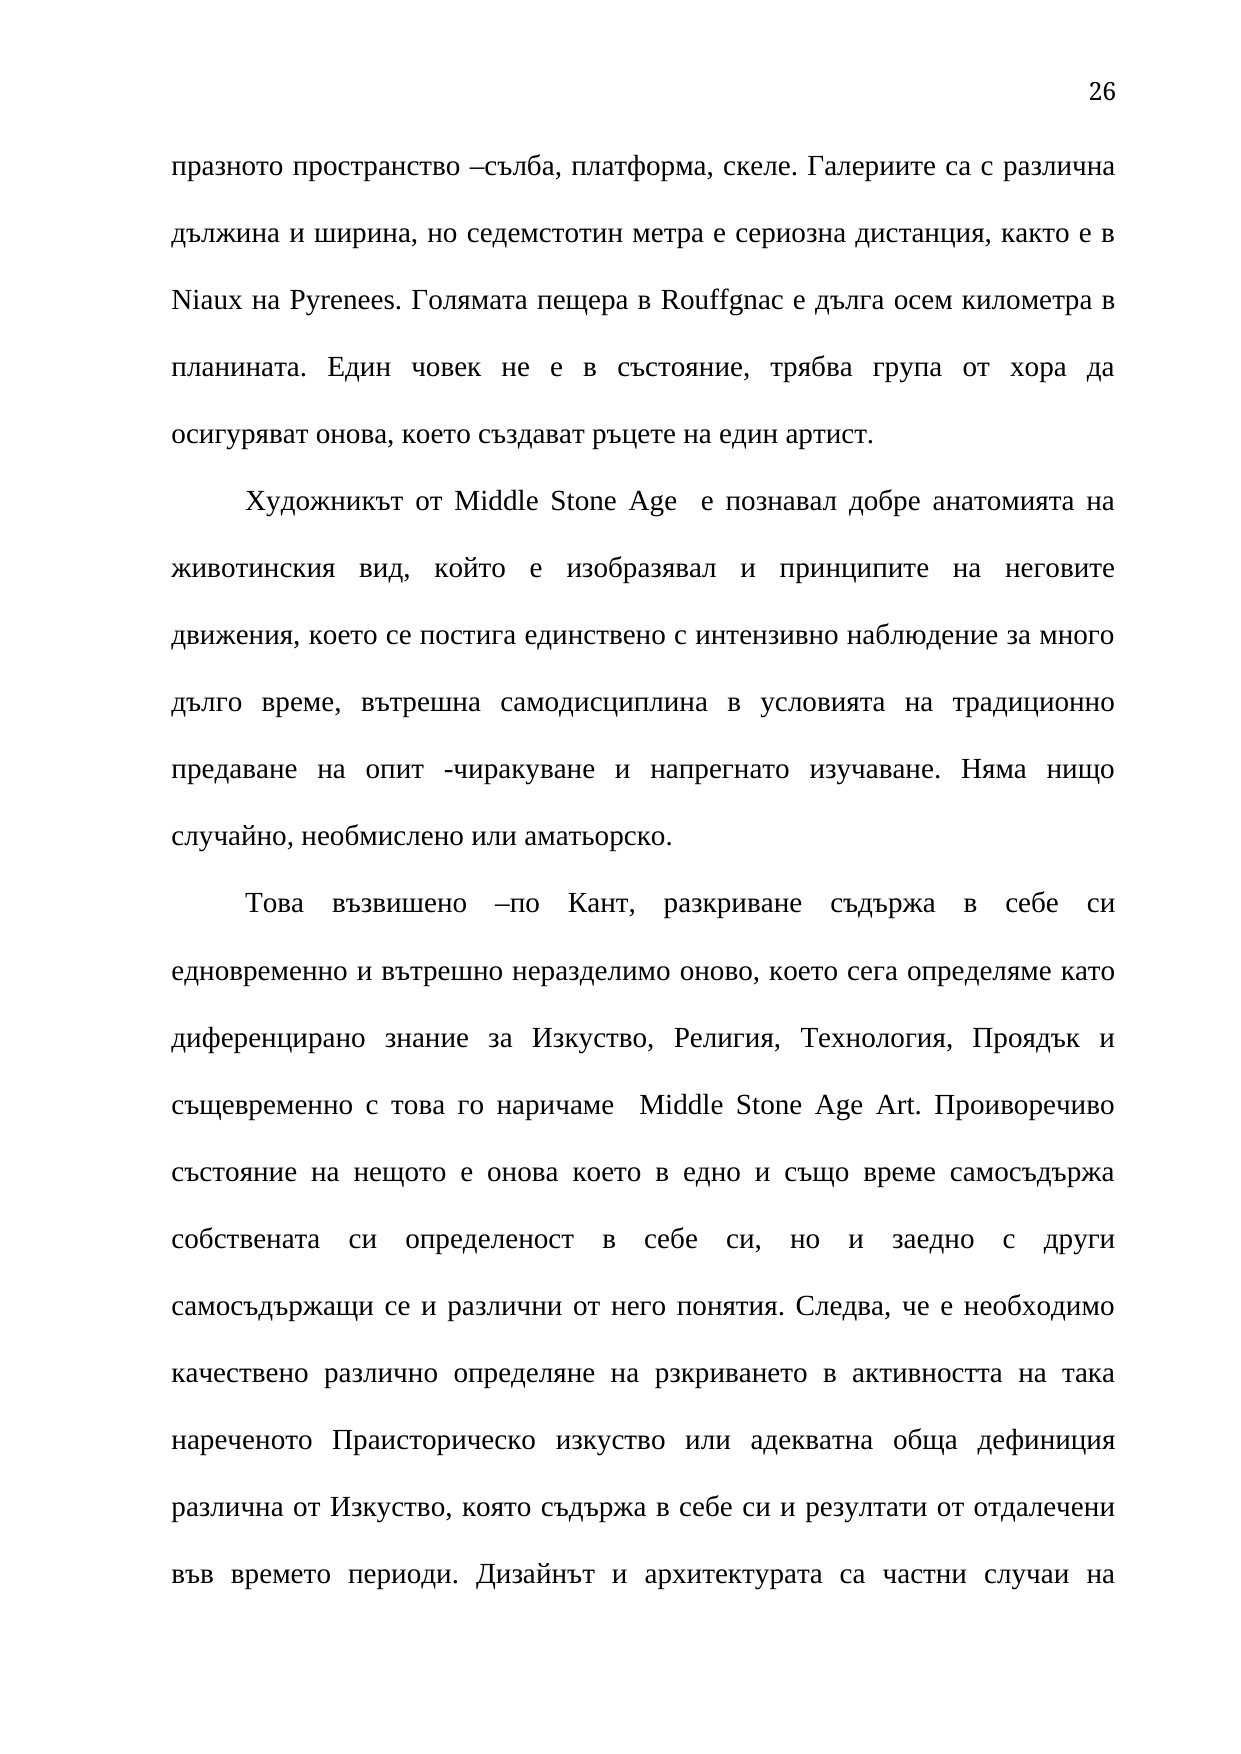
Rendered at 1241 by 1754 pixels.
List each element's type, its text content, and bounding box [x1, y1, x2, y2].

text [171, 148, 1116, 449]
text Художникът от Middle Stone Age е познавал добре анатомията на животинския вид, който е изобразявал и принципите на неговите движения, което се постига единствено с интензивно наблюдение за много дълго време, вътрешна самодисциплина в условията на традиционно предаване на опит -чиракуване и напрегнато изучаване. Няма нищо случайно, необмислено или аматьорско. [171, 483, 1116, 852]
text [171, 886, 1116, 1590]
